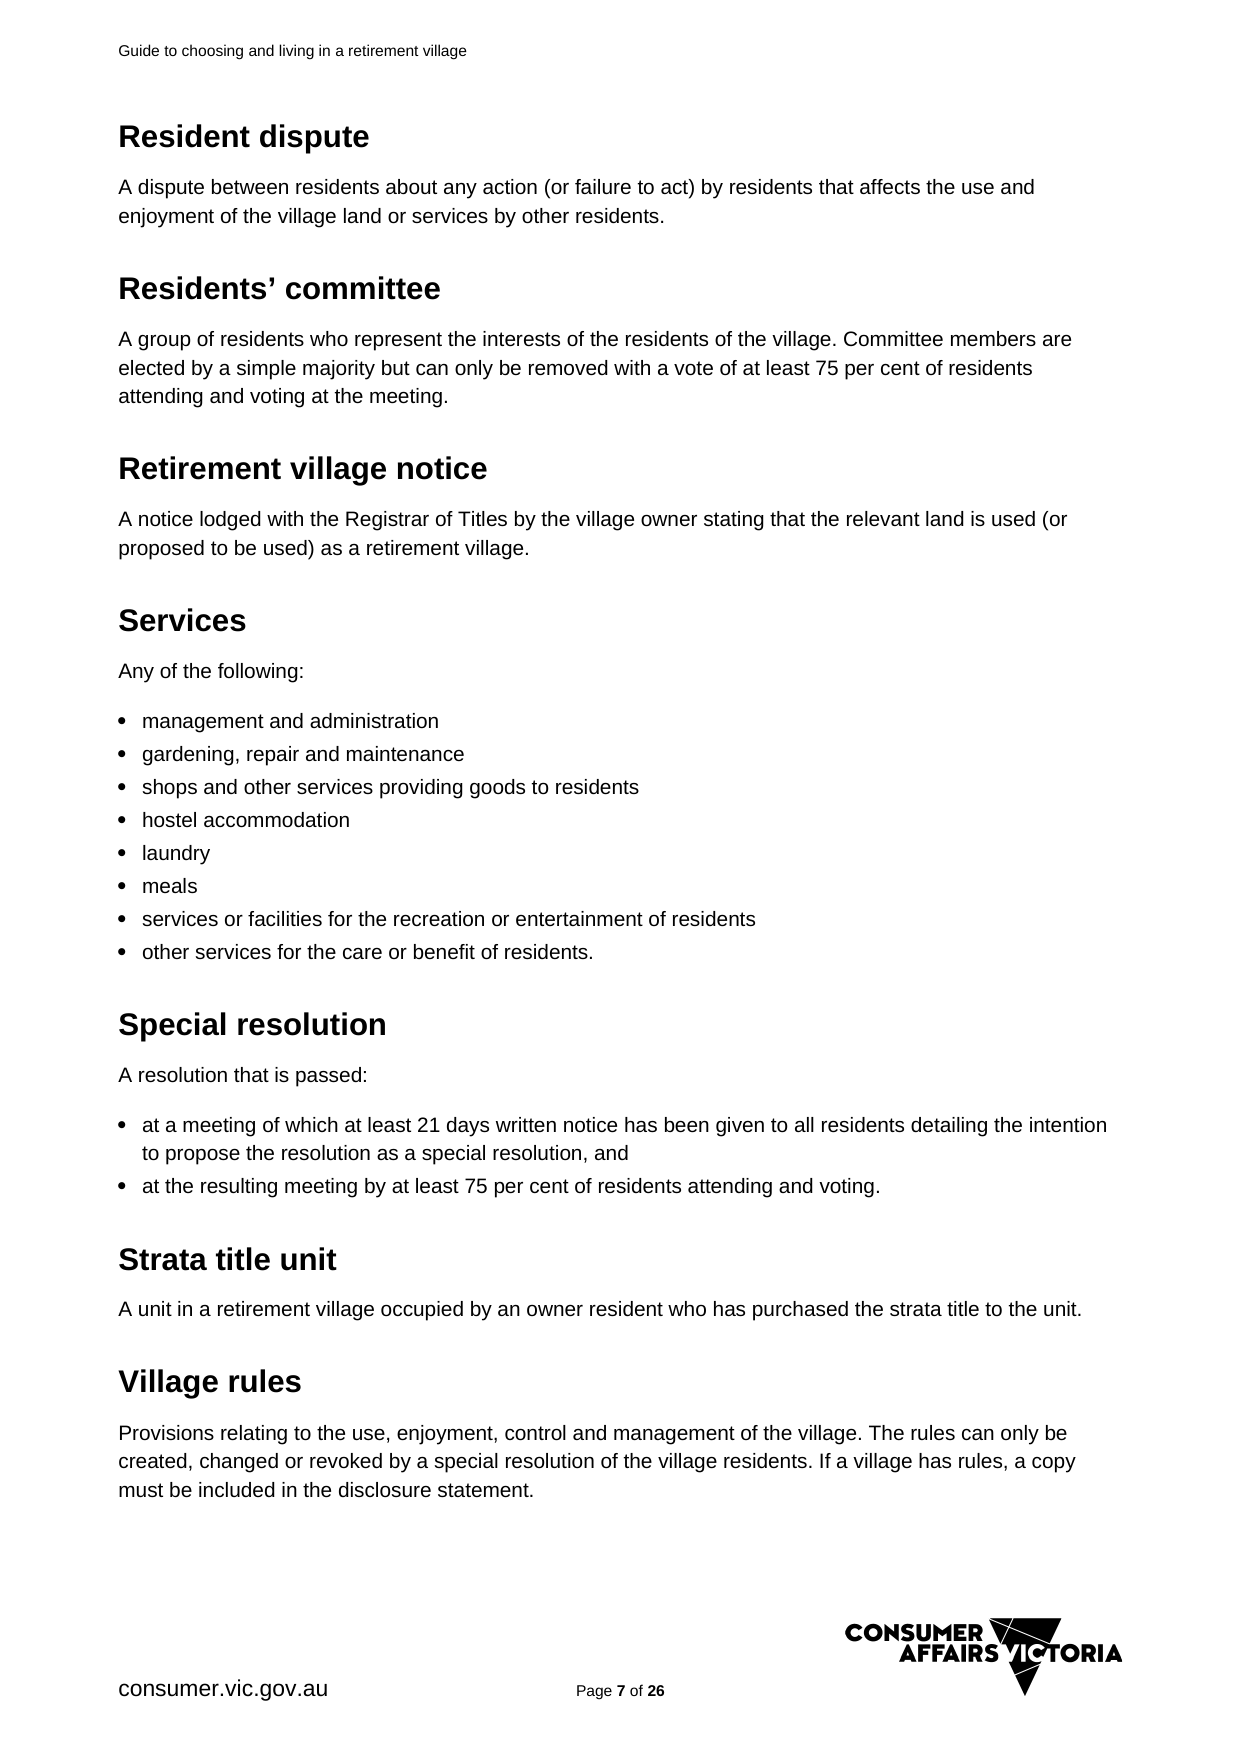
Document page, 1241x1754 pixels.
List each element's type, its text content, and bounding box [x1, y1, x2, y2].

list hostel accommodation [118, 808, 1122, 832]
text A unit in a retirement village occupied by an owner resident who has purchased the strata title to the unit. [118, 1297, 1122, 1321]
list management and administration [118, 708, 1122, 733]
text A resolution that is passed: [118, 1063, 1122, 1087]
text A dispute between residents about any action (or failure to act) by residents that affects the use and enjoyment of the village land or services by other residents. [118, 175, 1122, 228]
list services or facilities for the recreation or entertainment of residents [118, 907, 1122, 931]
text Any of the following: [118, 659, 1122, 683]
list at the resulting meeting by at least 75 per cent of residents attending and voting. [118, 1174, 1122, 1198]
subtitle Residents’ committee [118, 270, 1122, 306]
list laundry [118, 841, 1122, 865]
text A group of residents who represent the interests of the residents of the village. Committee members are elected by a simple majority but can only be removed with a vote of at least 75 per cent of residents attending and voting at the meeting. [118, 327, 1122, 408]
subtitle Services [118, 602, 1122, 638]
subtitle Resident dispute [118, 118, 1122, 154]
list meals [118, 874, 1122, 898]
subtitle Retirement village notice [118, 450, 1122, 486]
subtitle Strata title unit [118, 1241, 1122, 1276]
list other services for the care or benefit of residents. [118, 940, 1122, 964]
picture [845, 1618, 1123, 1696]
list gardening, repair and maintenance [118, 742, 1122, 766]
text Provisions relating to the use, enjoyment, control and management of the village. The rules can only be created, changed or revoked by a special resolution of the village residents. If a village has rules, a copy must be included in the disclosure statement. [118, 1420, 1122, 1502]
list shops and other services providing goods to residents [118, 774, 1122, 799]
text A notice lodged with the Registrar of Titles by the village owner stating that the relevant land is used (or proposed to be used) as a retirement village. [118, 507, 1122, 560]
subtitle Village rules [118, 1363, 1122, 1399]
subtitle Special resolution [118, 1006, 1122, 1042]
list at a meeting of which at least 21 days written notice has been given to all residents detailing the intention to propose the resolution as a special resolution, and [118, 1112, 1122, 1165]
